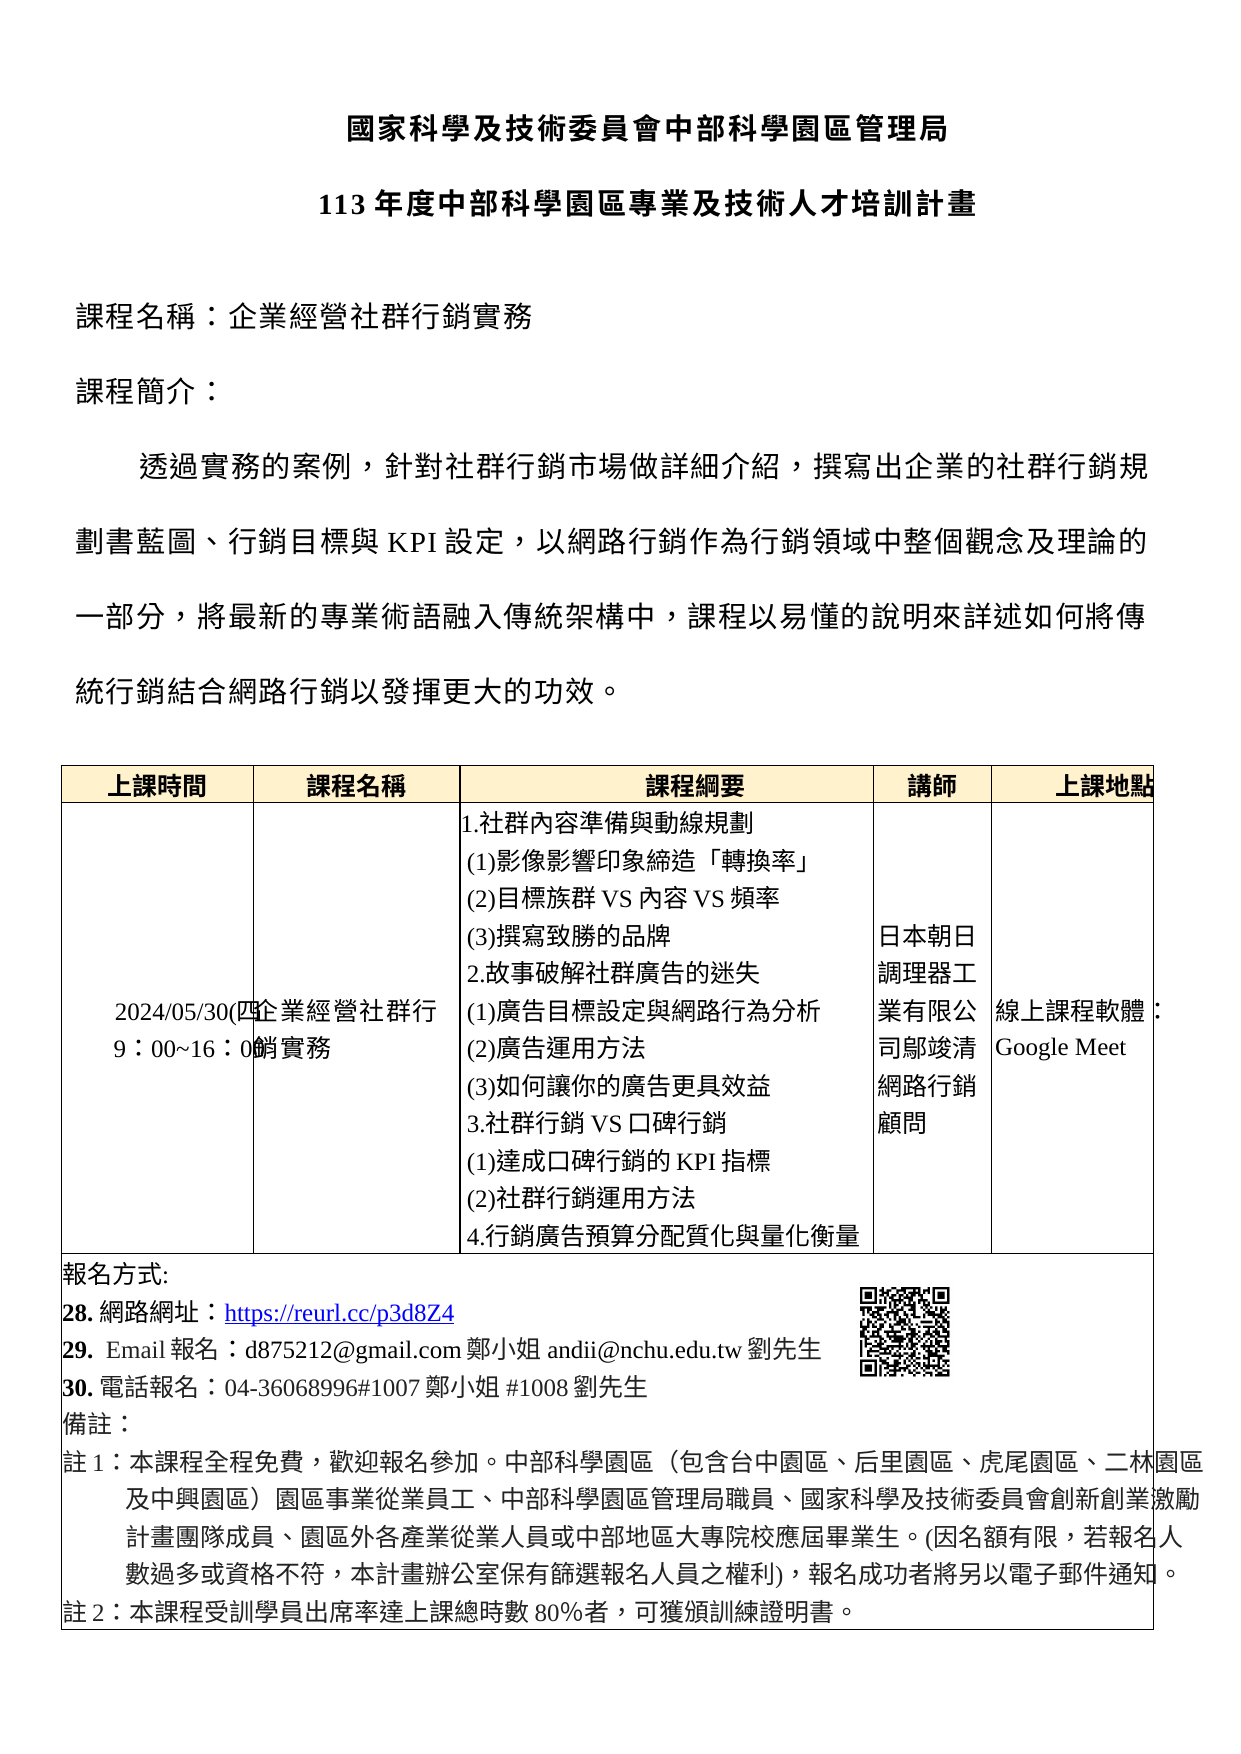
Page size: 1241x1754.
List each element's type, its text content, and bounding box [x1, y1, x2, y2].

table_cell 日本朝日調理器工業有限公司鄔竣清網路行銷顧問 [874, 803, 991, 1253]
text 課程簡介： [75, 352, 1165, 427]
table_header 課程名稱 [254, 766, 459, 802]
text 課程名稱：企業經營社群行銷實務 [75, 277, 1165, 352]
table_header 上課地點 [992, 766, 1153, 802]
text 透過實務的案例，針對社群行銷市場做詳細介紹，撰寫出企業的社群行銷規劃書藍圖、行銷目標與KPI設定，以網路行銷作為行銷領域中整個觀念及理論的一部分，將最新的專業術語融入傳統架構中，課程以易懂的說明來詳述如何將傳統行銷結合網路行銷以發揮更大的功效。 [75, 427, 1165, 727]
table_cell 1.社群內容準備與動線規劃 (1)影像影響印象締造「轉換率」 (2)目標族群VS內容VS頻率 (3)撰寫致勝的品牌 2.故事破解社群廣告的迷失 (1)廣告目標設定與網路行為分析 (2)廣告運用方法 (3)如何讓你的廣告更具效益 3.社群行銷VS口碑行銷 (1)達成口碑行銷的KPI指標 (2)社群行銷運用方法 4.行銷廣告預算分配質化與量化衡量 [461, 803, 873, 1253]
table_cell 線上課程軟體：Google Meet [992, 803, 1153, 1253]
text 113年度中部科學園區專業及技術人才培訓計畫 [75, 164, 1219, 239]
table_cell 企業經營社群行銷實務 [254, 803, 459, 1253]
table_header 講師 [874, 766, 991, 802]
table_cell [62, 1254, 1153, 1629]
table_header 課程綱要 [461, 766, 873, 802]
picture [854, 1281, 955, 1382]
text 國家科學及技術委員會中部科學園區管理局 [75, 89, 1219, 164]
table_cell 2024/05/30(四) 9：00~16：00 [62, 803, 253, 1253]
table_header 上課時間 [62, 766, 253, 802]
